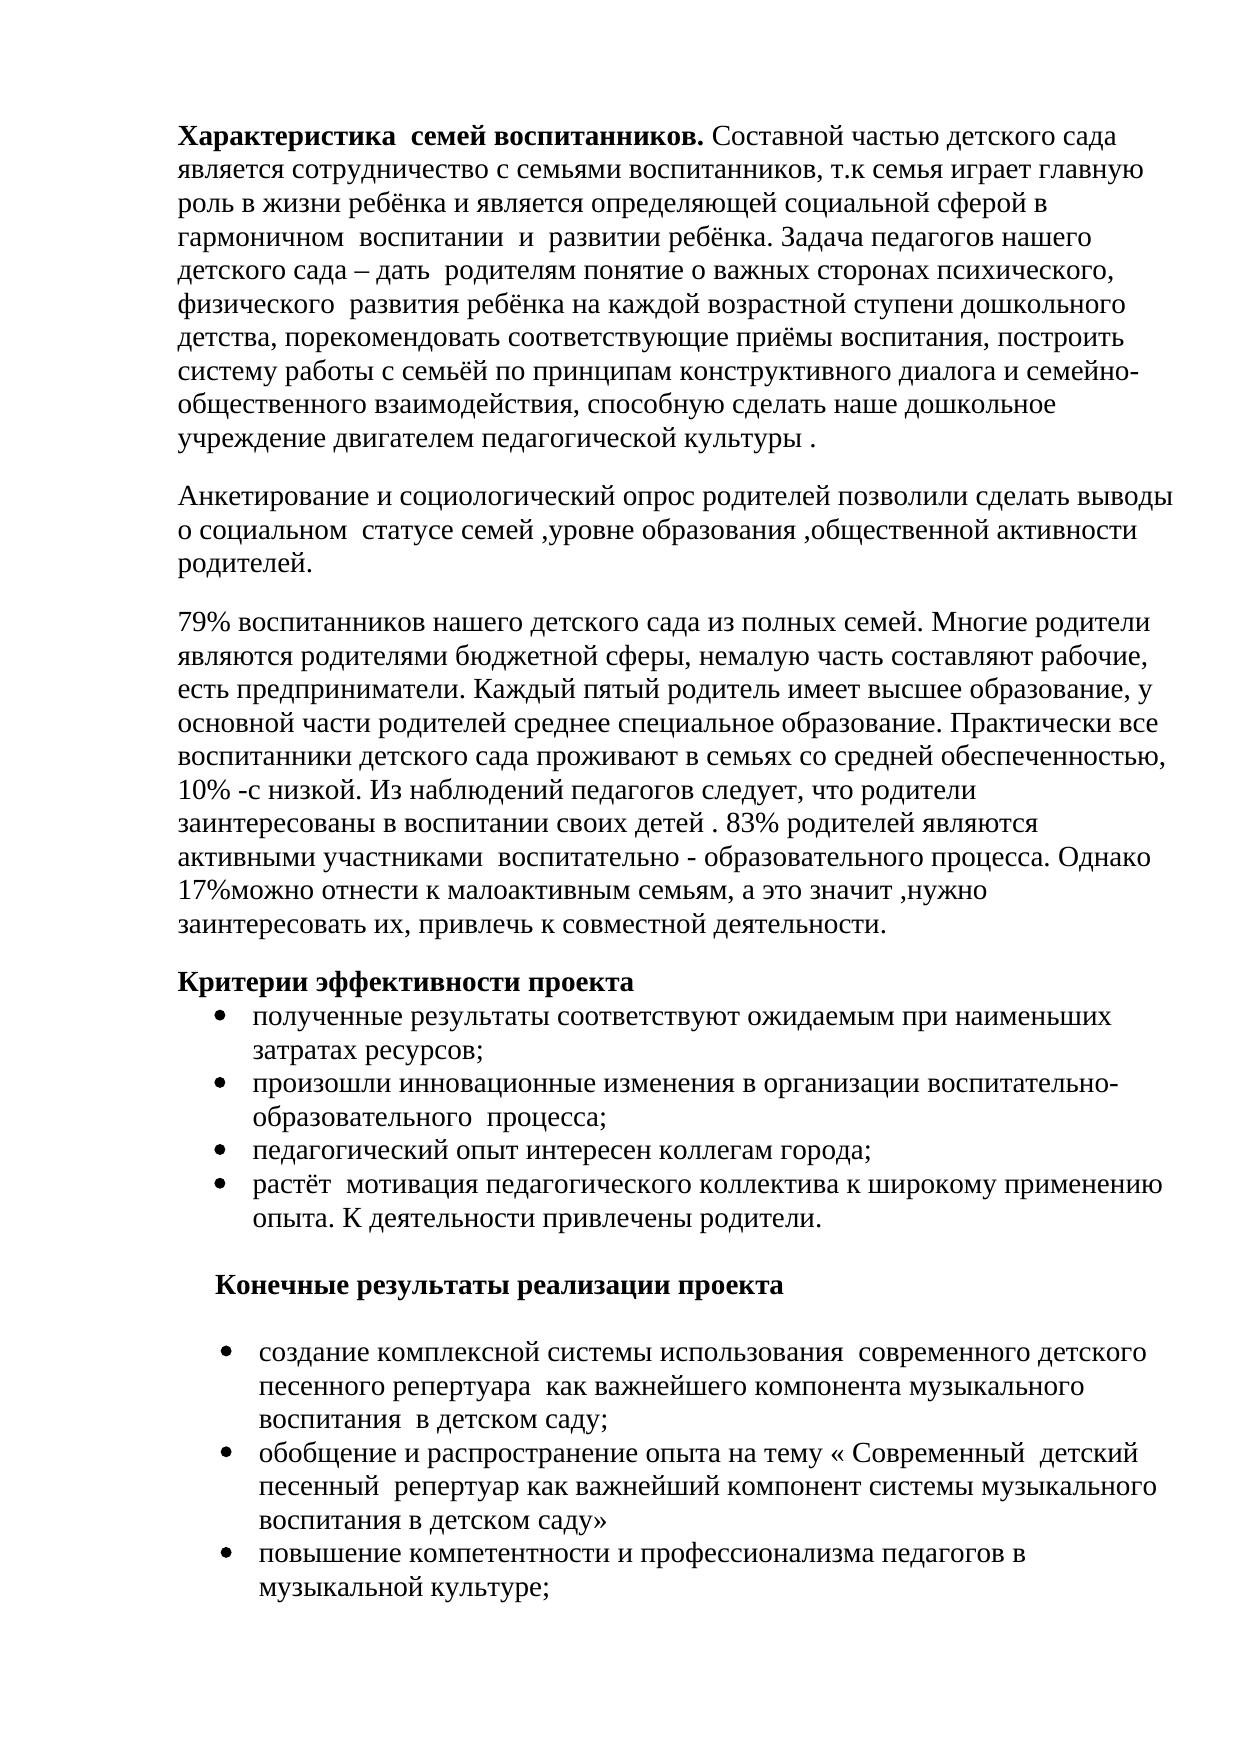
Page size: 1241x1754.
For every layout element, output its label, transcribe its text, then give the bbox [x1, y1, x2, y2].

list растёт мотивация педагогического коллектива к широкому применению опыта. К деятельности привлечены родители. [215, 1166, 1181, 1233]
text Критерии эффективности проекта [177, 964, 1181, 998]
text Анкетирование и социологический опрос родителей позволили сделать выводы о социальном статусе семей ,уровне образования ,общественной активности родителей. [177, 478, 1181, 579]
text Конечные результаты реализации проекта [215, 1267, 1181, 1300]
text 79% воспитанников нашего детского сада из полных семей. Многие родители являются родителями бюджетной сферы, немалую часть составляют рабочие, есть предприниматели. Каждый пятый родитель имеет высшее образование, у основной части родителей среднее специальное образование. Практически все воспитанники детского сада проживают в семьях со средней обеспеченностью, 10% -с низкой. Из наблюдений педагогов следует, что родители заинтересованы в воспитании своих детей . 83% родителей являются активными участниками воспитательно - образовательного процесса. Однако 17%можно отнести к малоактивным семьям, а это значит ,нужно заинтересовать их, привлечь к совместной деятельности. [177, 604, 1181, 939]
list повышение компетентности и профессионализма педагогов в музыкальной культуре; [221, 1535, 1181, 1603]
list произошли инновационные изменения в организации воспитательно- образовательного процесса; [215, 1065, 1181, 1132]
text Характеристика семей воспитанников. Составной частью детского сада является сотрудничество с семьями воспитанников, т.к семья играет главную роль в жизни ребёнка и является определяющей социальной сферой в гармоничном воспитании и развитии ребёнка. Задача педагогов нашего детского сада – дать родителям понятие о важных сторонах психического, физического развития ребёнка на каждой возрастной ступени дошкольного детства, порекомендовать соответствующие приёмы воспитания, построить систему работы с семьёй по принципам конструктивного диалога и семейно- общественного взаимодействия, способную сделать наше дошкольное учреждение двигателем педагогической культуры . [177, 118, 1181, 453]
list обобщение и распространение опыта на тему « Современный детский песенный репертуар как важнейший компонент системы музыкального воспитания в детском саду» [221, 1435, 1181, 1535]
list полученные результаты соответствуют ожидаемым при наименьших затратах ресурсов; [215, 998, 1181, 1065]
list создание комплексной системы использования современного детского песенного репертуара как важнейшего компонента музыкального воспитания в детском саду; [221, 1334, 1181, 1435]
list педагогический опыт интересен коллегам города; [215, 1132, 1181, 1166]
